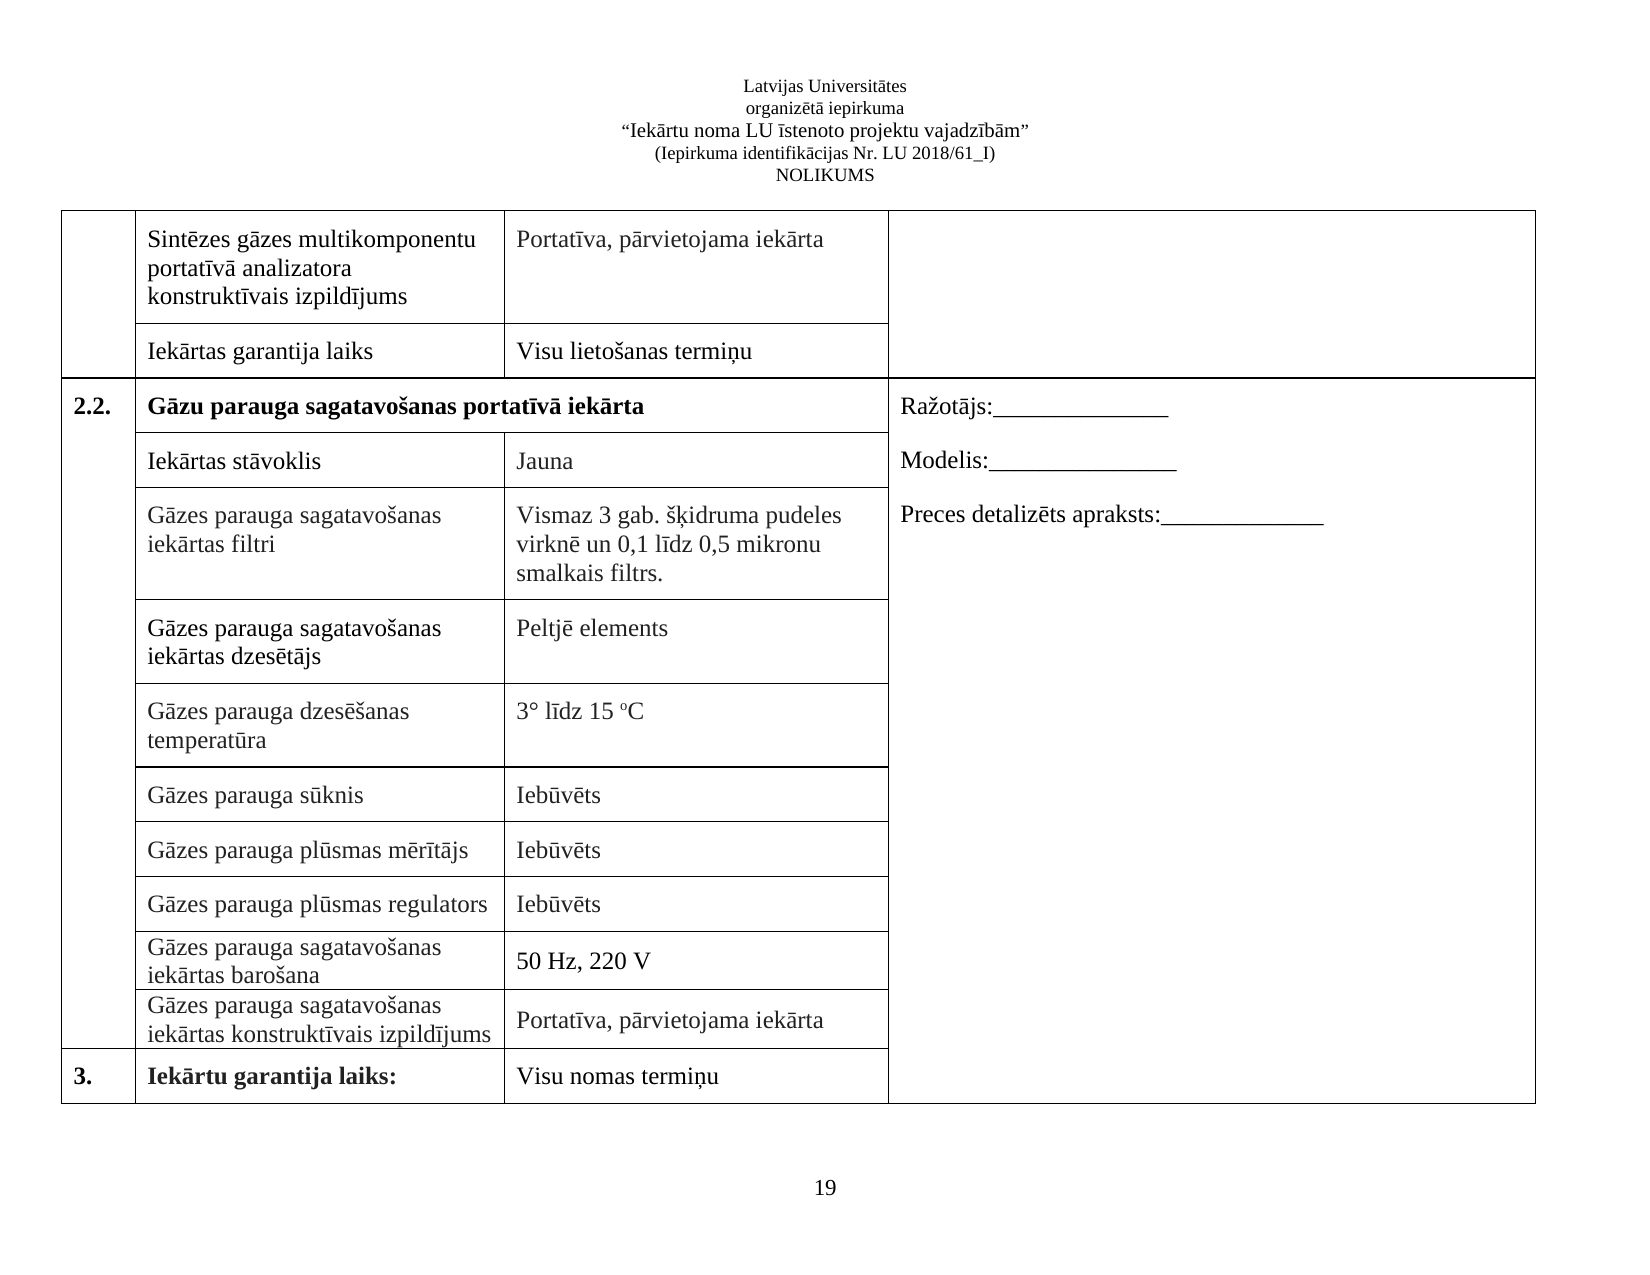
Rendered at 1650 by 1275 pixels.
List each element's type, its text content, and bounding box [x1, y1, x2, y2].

table_cell Iebūvēts [505, 822, 888, 876]
table_cell Gāzes parauga sagatavošanas iekārtas konstruktīvais izpildījums [136, 990, 504, 1048]
table_cell Portatīva, pārvietojama iekārta [505, 990, 888, 1048]
table_cell Iekārtu garantija laiks: [136, 1049, 504, 1103]
table_cell Sintēzes gāzes multikomponentu portatīvā analizatora konstruktīvais izpildījums [136, 211, 504, 323]
table_cell Peltjē elements [505, 600, 888, 683]
table_cell Gāzes parauga sagatavošanas iekārtas dzesētājs [136, 600, 504, 683]
table_cell Iekārtas stāvoklis [136, 433, 504, 487]
table_cell Gāzu parauga sagatavošanas portatīvā iekārta [136, 379, 888, 432]
table_cell 50 Hz, 220 V [505, 932, 888, 989]
table_cell Visu lietošanas termiņu [505, 324, 888, 377]
table_cell 3. [62, 1049, 135, 1103]
table_cell Iekārtas garantija laiks [136, 324, 504, 377]
table_cell Portatīva, pārvietojama iekārta [505, 211, 888, 323]
table_cell 3° līdz 15 oC [505, 684, 888, 766]
table_cell 2.2. [62, 379, 135, 1048]
table_cell Ražotājs:______________ Modelis:_______________ Preces detalizēts apraksts:_____________ [889, 379, 1535, 1103]
table_cell Gāzes parauga sūknis [136, 768, 504, 821]
table_cell Jauna [505, 433, 888, 487]
table_cell Vismaz 3 gab. šķidruma pudeles virknē un 0,1 līdz 0,5 mikronu smalkais filtrs. [505, 488, 888, 599]
table_cell Iebūvēts [505, 768, 888, 821]
table_cell Gāzes parauga dzesēšanas temperatūra [136, 684, 504, 766]
table_cell Gāzes parauga sagatavošanas iekārtas filtri [136, 488, 504, 599]
table_cell Gāzes parauga plūsmas mērītājs [136, 822, 504, 876]
table_cell Gāzes parauga sagatavošanas iekārtas barošana [136, 932, 504, 989]
table_cell Gāzes parauga plūsmas regulators [136, 877, 504, 931]
table_cell Visu nomas termiņu [505, 1049, 888, 1103]
table_cell Iebūvēts [505, 877, 888, 931]
